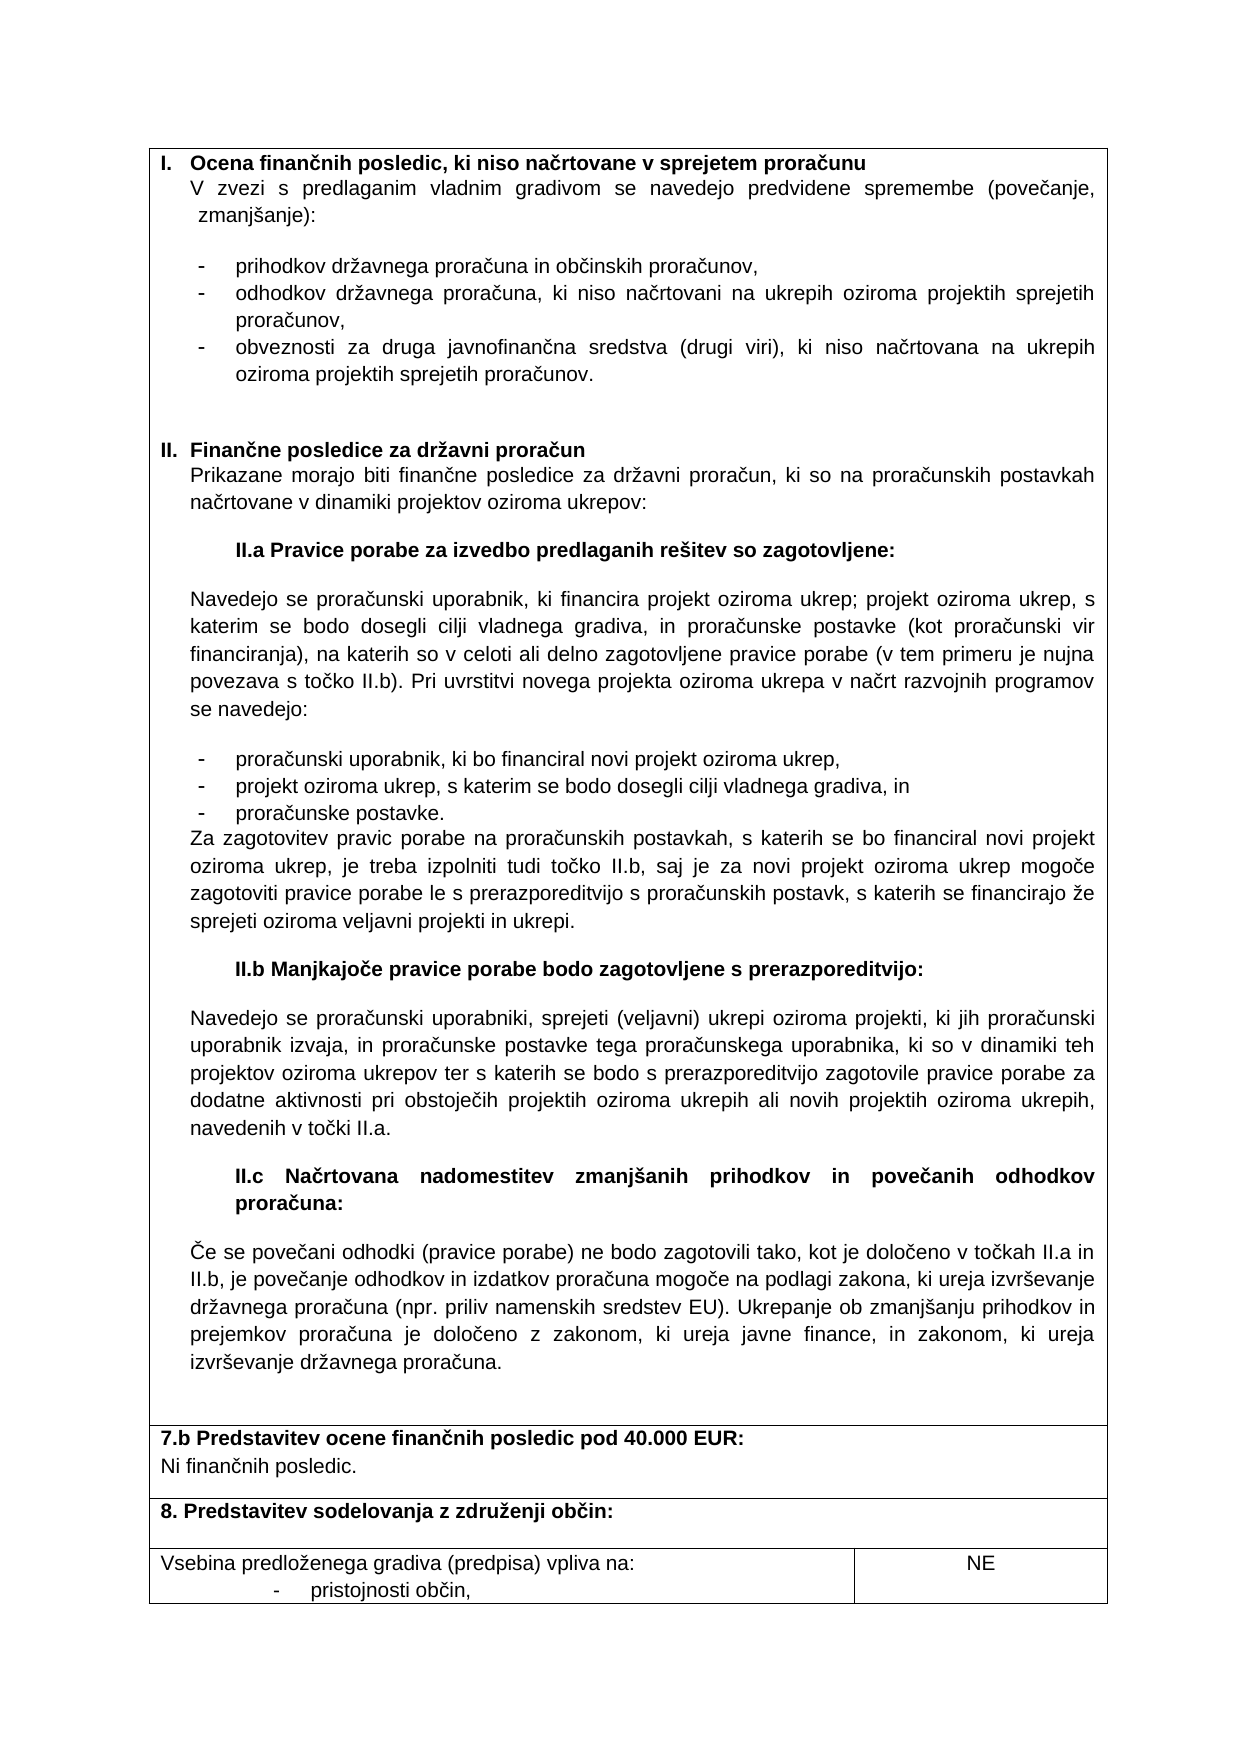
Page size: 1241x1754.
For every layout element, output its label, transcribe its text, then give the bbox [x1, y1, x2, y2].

table_cell NE [855, 1549, 1107, 1603]
table_cell 8. Predstavitev sodelovanja z združenji občin: [150, 1499, 1107, 1547]
table_cell 7.b Predstavitev ocene finančnih posledic pod 40.000 EUR: Ni finančnih posledic. [150, 1426, 1107, 1498]
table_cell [150, 1549, 854, 1603]
